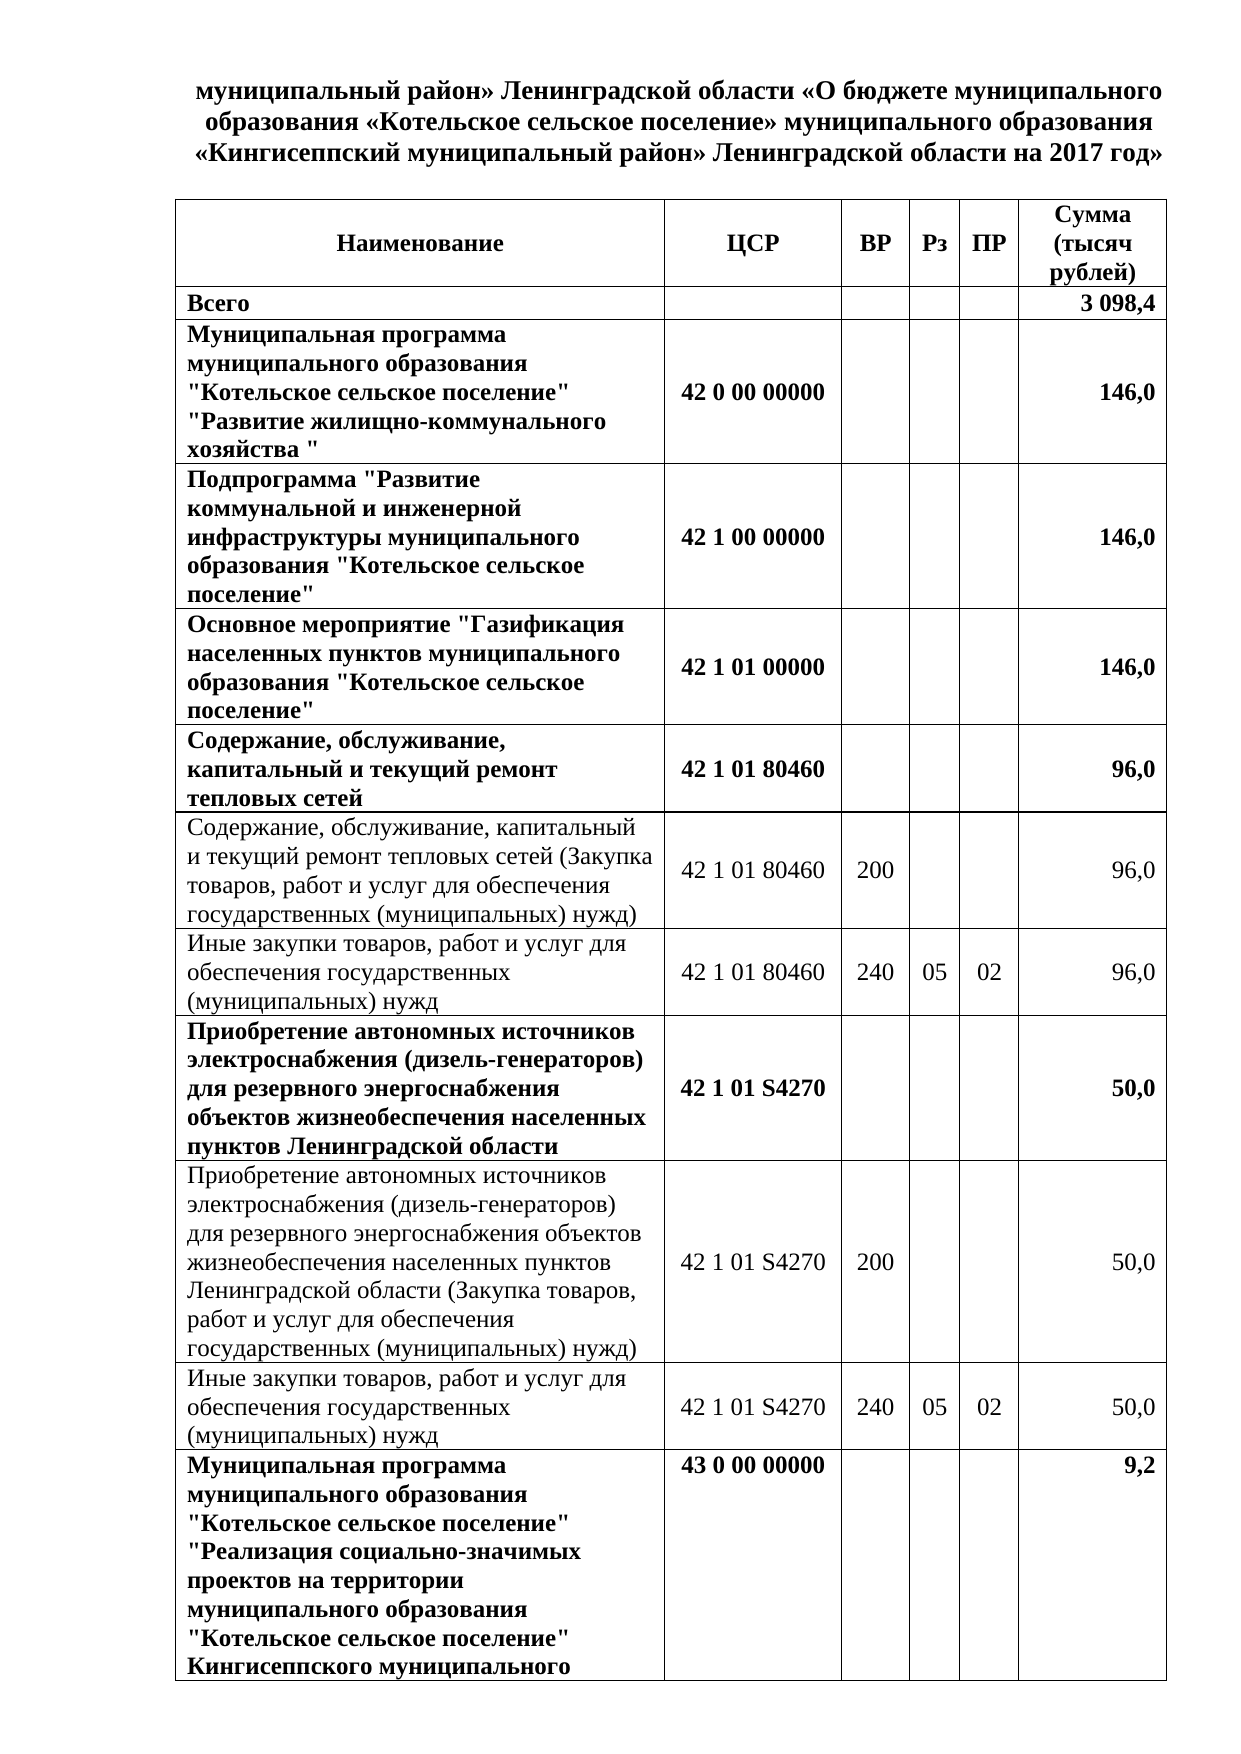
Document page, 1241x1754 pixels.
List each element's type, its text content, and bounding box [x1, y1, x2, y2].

table_cell [910, 1161, 959, 1362]
table_cell 96,0 [1019, 813, 1166, 927]
table_cell 05 [910, 1363, 959, 1449]
table_cell Иные закупки товаров, работ и услуг для обеспечения государственных (муниципальных) нужд [176, 929, 664, 1015]
table_cell 200 [842, 1161, 909, 1362]
table_cell [910, 609, 959, 724]
table_cell [842, 725, 909, 811]
table_cell [910, 813, 959, 927]
table_header ЦСР [665, 200, 841, 286]
table_cell 42 1 01 80460 [665, 725, 841, 811]
table_cell 146,0 [1019, 609, 1166, 724]
table_cell 96,0 [1019, 725, 1166, 811]
table_cell Подпрограмма "Развитие коммунальной и инженерной инфраструктуры муниципального образования "Котельское сельское поселение" [176, 464, 664, 608]
table_cell [910, 320, 959, 463]
table_header ПР [960, 200, 1018, 286]
table_cell [960, 1161, 1018, 1362]
table_header Рз [910, 200, 959, 286]
table_cell [910, 464, 959, 608]
table_cell [960, 464, 1018, 608]
table_cell 42 1 01 00000 [665, 609, 841, 724]
table_cell Приобретение автономных источников электроснабжения (дизель-генераторов) для резервного энергоснабжения объектов жизнеобеспечения населенных пунктов Ленинградской области [176, 1016, 664, 1159]
table_cell Муниципальная программа муниципального образования "Котельское сельское поселение" "Развитие жилищно-коммунального хозяйства " [176, 320, 664, 463]
table_cell 3 098,4 [1019, 287, 1166, 318]
table_cell Содержание, обслуживание, капитальный и текущий ремонт тепловых сетей [176, 725, 664, 811]
table_cell Всего [176, 287, 664, 318]
table_cell [960, 1016, 1018, 1159]
table_cell 02 [960, 1363, 1018, 1449]
table_cell Иные закупки товаров, работ и услуг для обеспечения государственных (муниципальных) нужд [176, 1363, 664, 1449]
table_cell 50,0 [1019, 1161, 1166, 1362]
table_cell 42 1 01 S4270 [665, 1161, 841, 1362]
table_cell 42 0 00 00000 [665, 320, 841, 463]
table_cell Приобретение автономных источников электроснабжения (дизель-генераторов) для резервного энергоснабжения объектов жизнеобеспечения населенных пунктов Ленинградской области (Закупка товаров, работ и услуг для обеспечения государственных (муниципальных) нужд) [176, 1161, 664, 1362]
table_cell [176, 1450, 664, 1680]
table_cell [665, 287, 841, 318]
table_cell [910, 1016, 959, 1159]
table_cell 200 [842, 813, 909, 927]
table_cell [960, 287, 1018, 318]
table_cell 42 1 01 S4270 [665, 1363, 841, 1449]
table_cell 146,0 [1019, 320, 1166, 463]
table_cell [960, 1450, 1018, 1680]
table_header Наименование [176, 200, 664, 286]
table_cell [960, 609, 1018, 724]
table_cell 05 [910, 929, 959, 1015]
table_cell [842, 320, 909, 463]
table_cell 43 0 00 00000 [665, 1450, 841, 1680]
table_cell 42 1 01 80460 [665, 929, 841, 1015]
table_cell [842, 609, 909, 724]
table_cell 42 1 01 80460 [665, 813, 841, 927]
table_cell 50,0 [1019, 1016, 1166, 1159]
table_cell 240 [842, 1363, 909, 1449]
table_cell 240 [842, 929, 909, 1015]
table_cell 9,2 [1019, 1450, 1166, 1680]
table_cell [842, 287, 909, 318]
table_cell 42 1 00 00000 [665, 464, 841, 608]
table_cell [960, 725, 1018, 811]
table_cell 02 [960, 929, 1018, 1015]
table_cell Основное мероприятие "Газификация населенных пунктов муниципального образования "Котельское сельское поселение" [176, 609, 664, 724]
table_header ВР [842, 200, 909, 286]
table_cell [910, 287, 959, 318]
table_cell 146,0 [1019, 464, 1166, 608]
table_cell [842, 1016, 909, 1159]
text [177, 74, 1181, 167]
table_cell [842, 464, 909, 608]
table_cell 42 1 01 S4270 [665, 1016, 841, 1159]
table_cell [960, 813, 1018, 927]
table_cell [910, 725, 959, 811]
table_cell Содержание, обслуживание, капитальный и текущий ремонт тепловых сетей (Закупка товаров, работ и услуг для обеспечения государственных (муниципальных) нужд) [176, 813, 664, 927]
table_cell [842, 1450, 909, 1680]
table_cell 50,0 [1019, 1363, 1166, 1449]
table_header Сумма (тысяч рублей) [1019, 200, 1166, 286]
table_cell [910, 1450, 959, 1680]
table_cell 96,0 [1019, 929, 1166, 1015]
table_cell [960, 320, 1018, 463]
